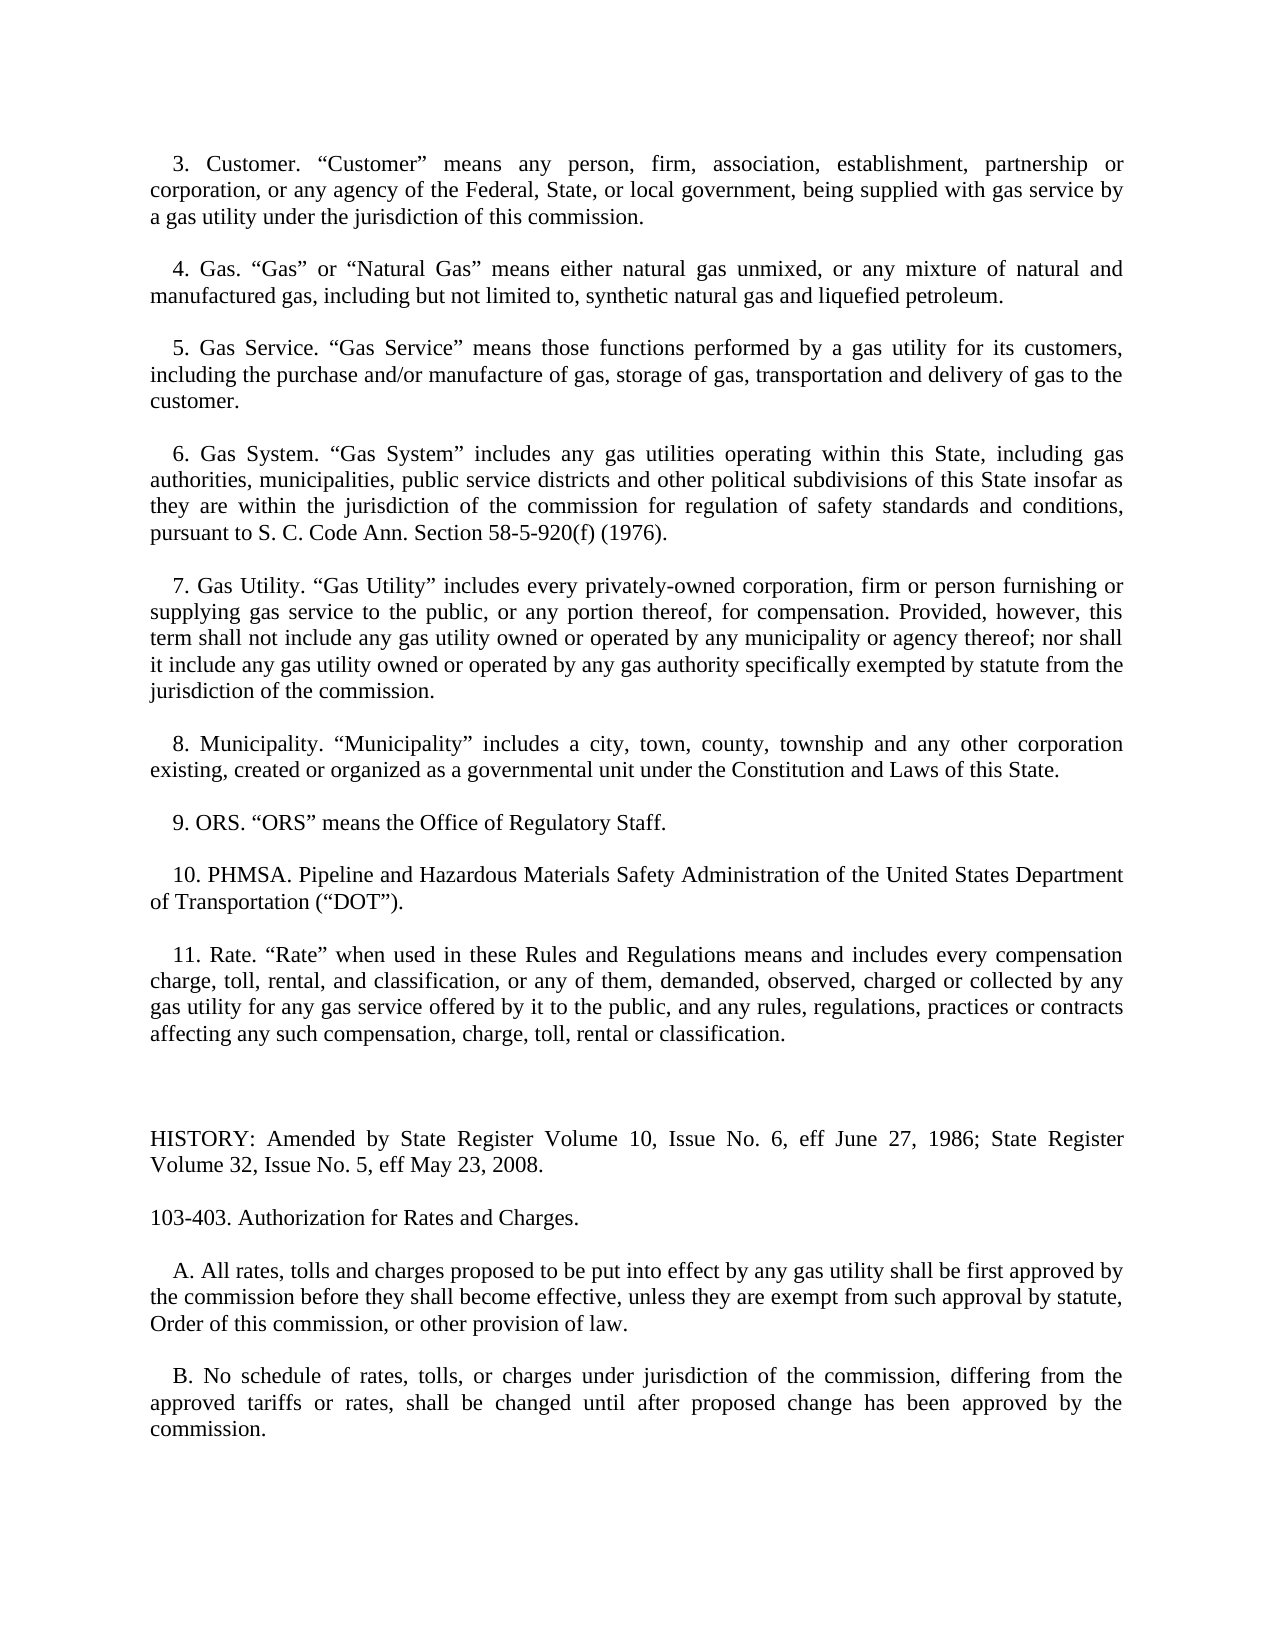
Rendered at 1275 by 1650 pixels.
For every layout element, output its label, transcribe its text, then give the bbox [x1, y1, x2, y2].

text 7. Gas Utility. “Gas Utility” includes every privately-owned corporation, firm or person furnishing or supplying gas service to the public, or any portion thereof, for compensation. Provided, however, this term shall not include any gas utility owned or operated by any municipality or agency thereof; nor shall it include any gas utility owned or operated by any gas authority specifically exempted by statute from the jurisdiction of the commission. [150, 572, 1125, 703]
text 5. Gas Service. “Gas Service” means those functions performed by a gas utility for its customers, including the purchase and/or manufacture of gas, storage of gas, transportation and delivery of gas to the customer. [150, 334, 1125, 413]
text 6. Gas System. “Gas System” includes any gas utilities operating within this State, including gas authorities, municipalities, public service districts and other political subdivisions of this State insofar as they are within the jurisdiction of the commission for regulation of safety standards and conditions, pursuant to S. C. Code Ann. Section 58-5-920(f) (1976). [150, 440, 1125, 545]
text B. No schedule of rates, tolls, or charges under jurisdiction of the commission, differing from the approved tariffs or rates, shall be changed until after proposed change has been approved by the commission. [150, 1362, 1125, 1441]
text A. All rates, tolls and charges proposed to be put into effect by any gas utility shall be first approved by the commission before they shall become effective, unless they are exempt from such approval by statute, Order of this commission, or other provision of law. [150, 1257, 1125, 1336]
text 11. Rate. “Rate” when used in these Rules and Regulations means and includes every compensation charge, toll, rental, and classification, or any of them, demanded, observed, charged or collected by any gas utility for any gas service offered by it to the public, and any rules, regulations, practices or contracts affecting any such compensation, charge, toll, rental or classification. [150, 941, 1125, 1046]
text HISTORY: Amended by State Register Volume 10, Issue No. 6, eff June 27, 1986; State Register Volume 32, Issue No. 5, eff May 23, 2008. [150, 1125, 1125, 1178]
text 8. Municipality. “Municipality” includes a city, town, county, township and any other corporation existing, created or organized as a governmental unit under the Constitution and Laws of this State. [150, 730, 1125, 782]
text 3. Customer. “Customer” means any person, firm, association, establishment, partnership or corporation, or any agency of the Federal, State, or local government, being supplied with gas service by a gas utility under the jurisdiction of this commission. [150, 150, 1125, 229]
text 9. ORS. “ORS” means the Office of Regulatory Staff. [150, 809, 1125, 835]
text 103-403. Authorization for Rates and Charges. [150, 1204, 1125, 1231]
text 4. Gas. “Gas” or “Natural Gas” means either natural gas unmixed, or any mixture of natural and manufactured gas, including but not limited to, synthetic natural gas and liquefied petroleum. [150, 255, 1125, 308]
text 10. PHMSA. Pipeline and Hazardous Materials Safety Administration of the United States Department of Transportation (“DOT”). [150, 862, 1125, 914]
